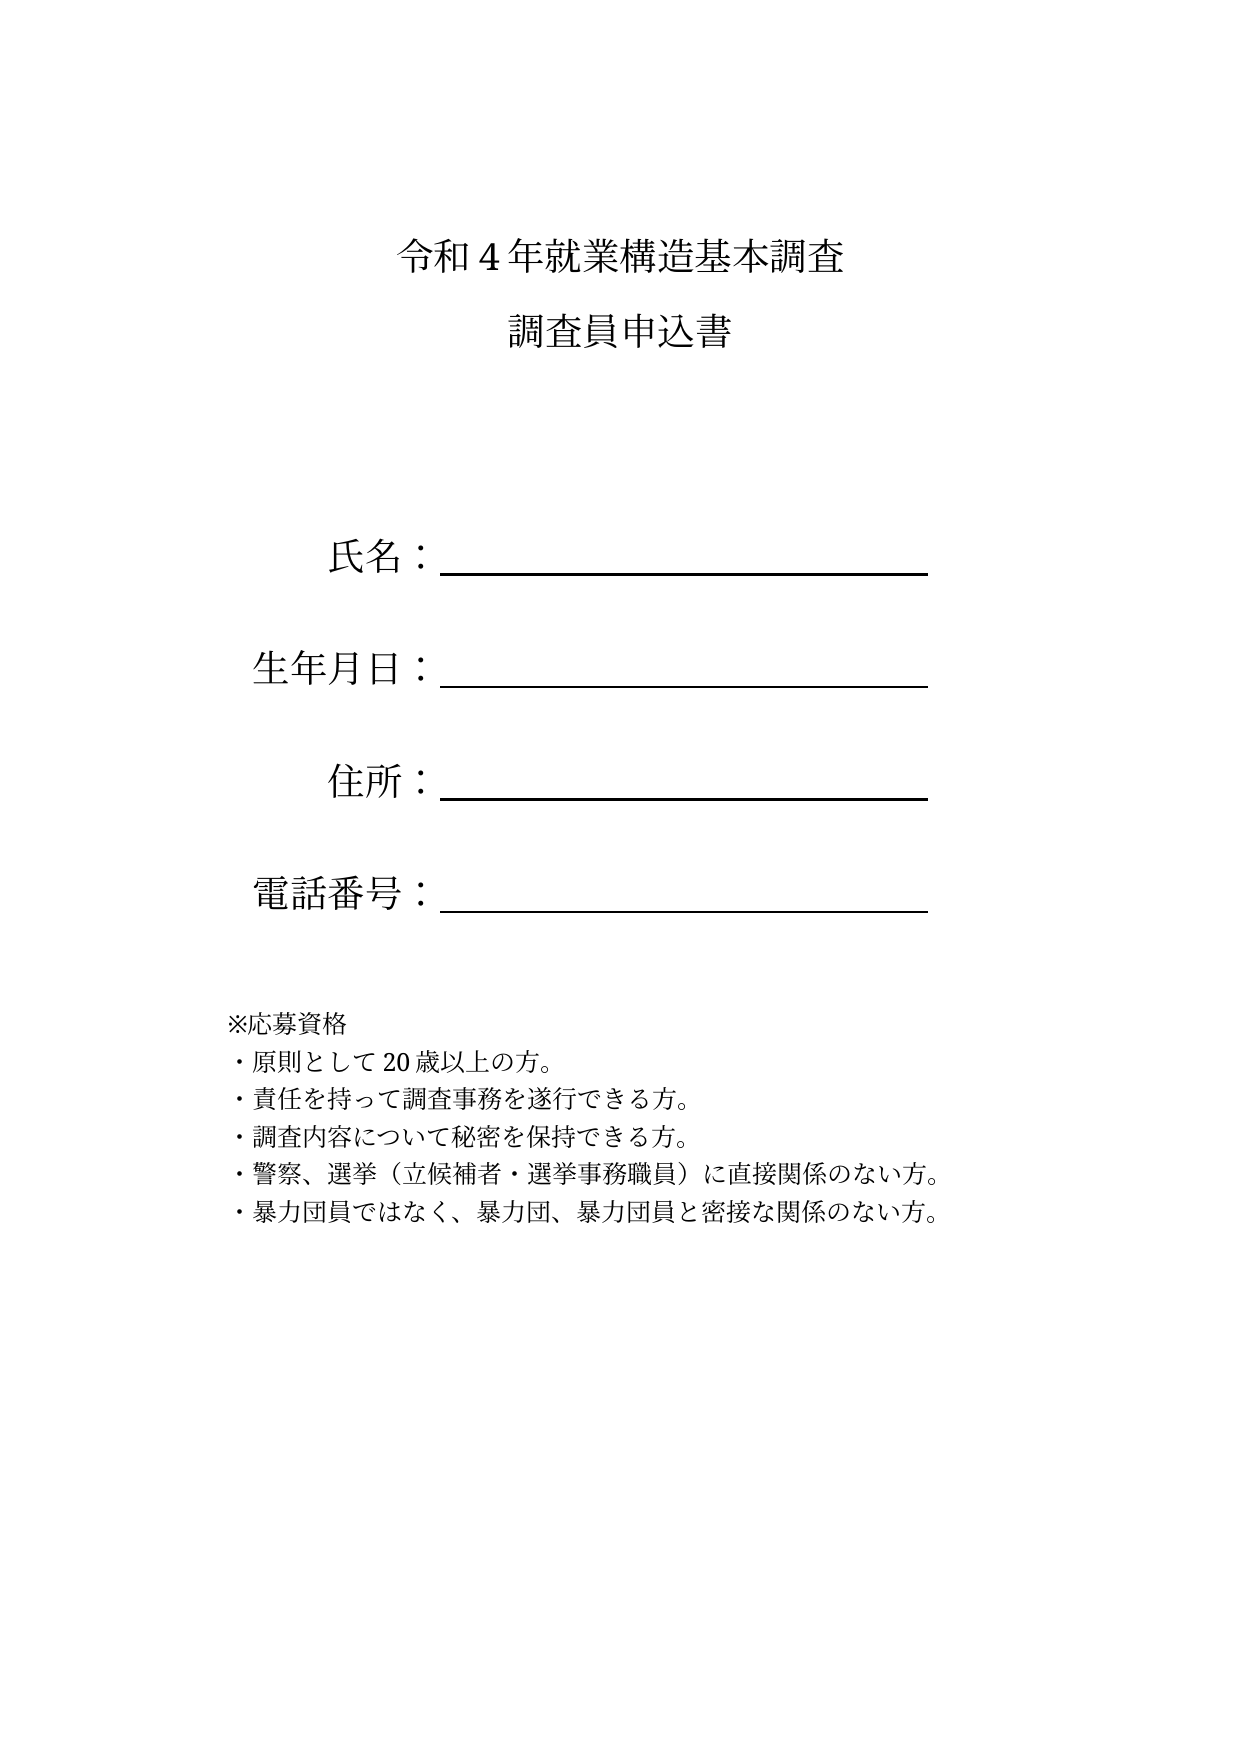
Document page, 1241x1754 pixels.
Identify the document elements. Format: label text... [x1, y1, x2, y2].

text ・調査内容について秘密を保持できる方。 [177, 1117, 1063, 1154]
text 住所： [177, 742, 1063, 817]
text ・原則として20歳以上の方。 [177, 1042, 1063, 1079]
text 電話番号： [177, 854, 1063, 929]
text 生年月日： [177, 629, 1063, 704]
text ・警察、選挙（立候補者・選挙事務職員）に直接関係のない方。 [177, 1154, 1063, 1192]
text ・暴力団員ではなく、暴力団、暴力団員と密接な関係のない方。 [177, 1192, 1063, 1229]
text 調査員申込書 [177, 292, 1063, 367]
text 氏名： [177, 517, 1063, 592]
text ※応募資格 [177, 1004, 1063, 1042]
text ・責任を持って調査事務を遂行できる方。 [177, 1079, 1063, 1117]
text 令和4年就業構造基本調査 [177, 217, 1063, 292]
